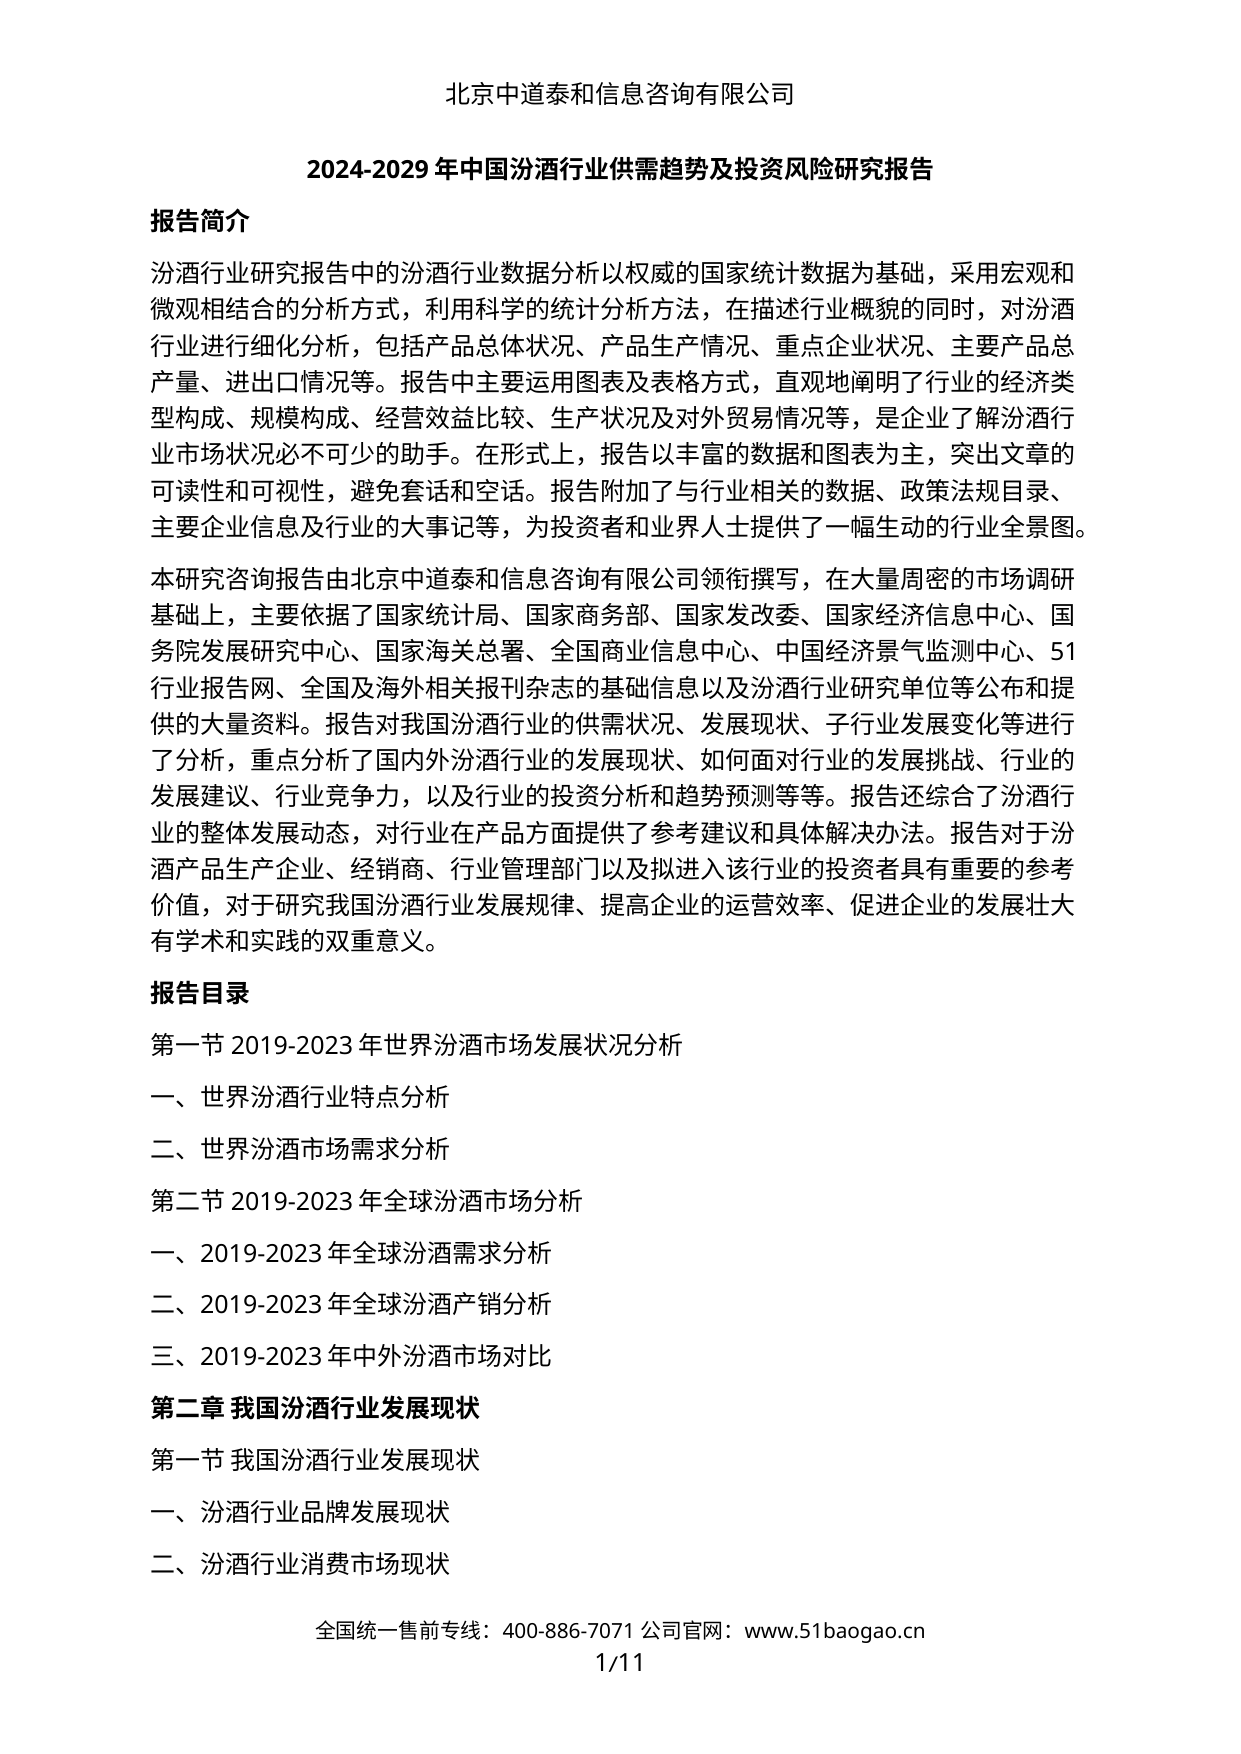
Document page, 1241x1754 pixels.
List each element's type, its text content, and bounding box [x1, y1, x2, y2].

text 2024-2029年中国汾酒行业供需趋势及投资风险研究报告 [150, 150, 1090, 186]
text 第一节 我国汾酒行业发展现状 [150, 1441, 1090, 1477]
text 三、2019-2023年中外汾酒市场对比 [150, 1337, 1090, 1373]
text 二、汾酒行业消费市场现状 [150, 1544, 1090, 1581]
text 本研究咨询报告由北京中道泰和信息咨询有限公司领衔撰写，在大量周密的市场调研基础上，主要依据了国家统计局、国家商务部、国家发改委、国家经济信息中心、国务院发展研究中心、国家海关总署、全国商业信息中心、中国经济景气监测中心、51行业报告网、全国及海外相关报刊杂志的基础信息以及汾酒行业研究单位等公布和提供的大量资料。报告对我国汾酒行业的供需状况、发展现状、子行业发展变化等进行了分析，重点分析了国内外汾酒行业的发展现状、如何面对行业的发展挑战、行业的发展建议、行业竞争力，以及行业的投资分析和趋势预测等等。报告还综合了汾酒行业的整体发展动态，对行业在产品方面提供了参考建议和具体解决办法。报告对于汾酒产品生产企业、经销商、行业管理部门以及拟进入该行业的投资者具有重要的参考价值，对于研究我国汾酒行业发展规律、提高企业的运营效率、促进企业的发展壮大有学术和实践的双重意义。 [150, 559, 1090, 958]
text 一、世界汾酒行业特点分析 [150, 1077, 1090, 1114]
text 一、汾酒行业品牌发展现状 [150, 1492, 1090, 1529]
text 汾酒行业研究报告中的汾酒行业数据分析以权威的国家统计数据为基础，采用宏观和微观相结合的分析方式，利用科学的统计分析方法，在描述行业概貌的同时，对汾酒行业进行细化分析，包括产品总体状况、产品生产情况、重点企业状况、主要产品总产量、进出口情况等。报告中主要运用图表及表格方式，直观地阐明了行业的经济类型构成、规模构成、经营效益比较、生产状况及对外贸易情况等，是企业了解汾酒行业市场状况必不可少的助手。在形式上，报告以丰富的数据和图表为主，突出文章的可读性和可视性，避免套话和空话。报告附加了与行业相关的数据、政策法规目录、主要企业信息及行业的大事记等，为投资者和业界人士提供了一幅生动的行业全景图。 [150, 254, 1090, 544]
text 第一节 2019-2023年世界汾酒市场发展状况分析 [150, 1026, 1090, 1062]
text 二、2019-2023年全球汾酒产销分析 [150, 1285, 1090, 1321]
text 第二章 我国汾酒行业发展现状 [150, 1389, 1090, 1425]
text 二、世界汾酒市场需求分析 [150, 1129, 1090, 1166]
text 报告目录 [150, 974, 1090, 1010]
text 报告简介 [150, 202, 1090, 238]
text 一、2019-2023年全球汾酒需求分析 [150, 1233, 1090, 1269]
text 第二节 2019-2023年全球汾酒市场分析 [150, 1181, 1090, 1217]
